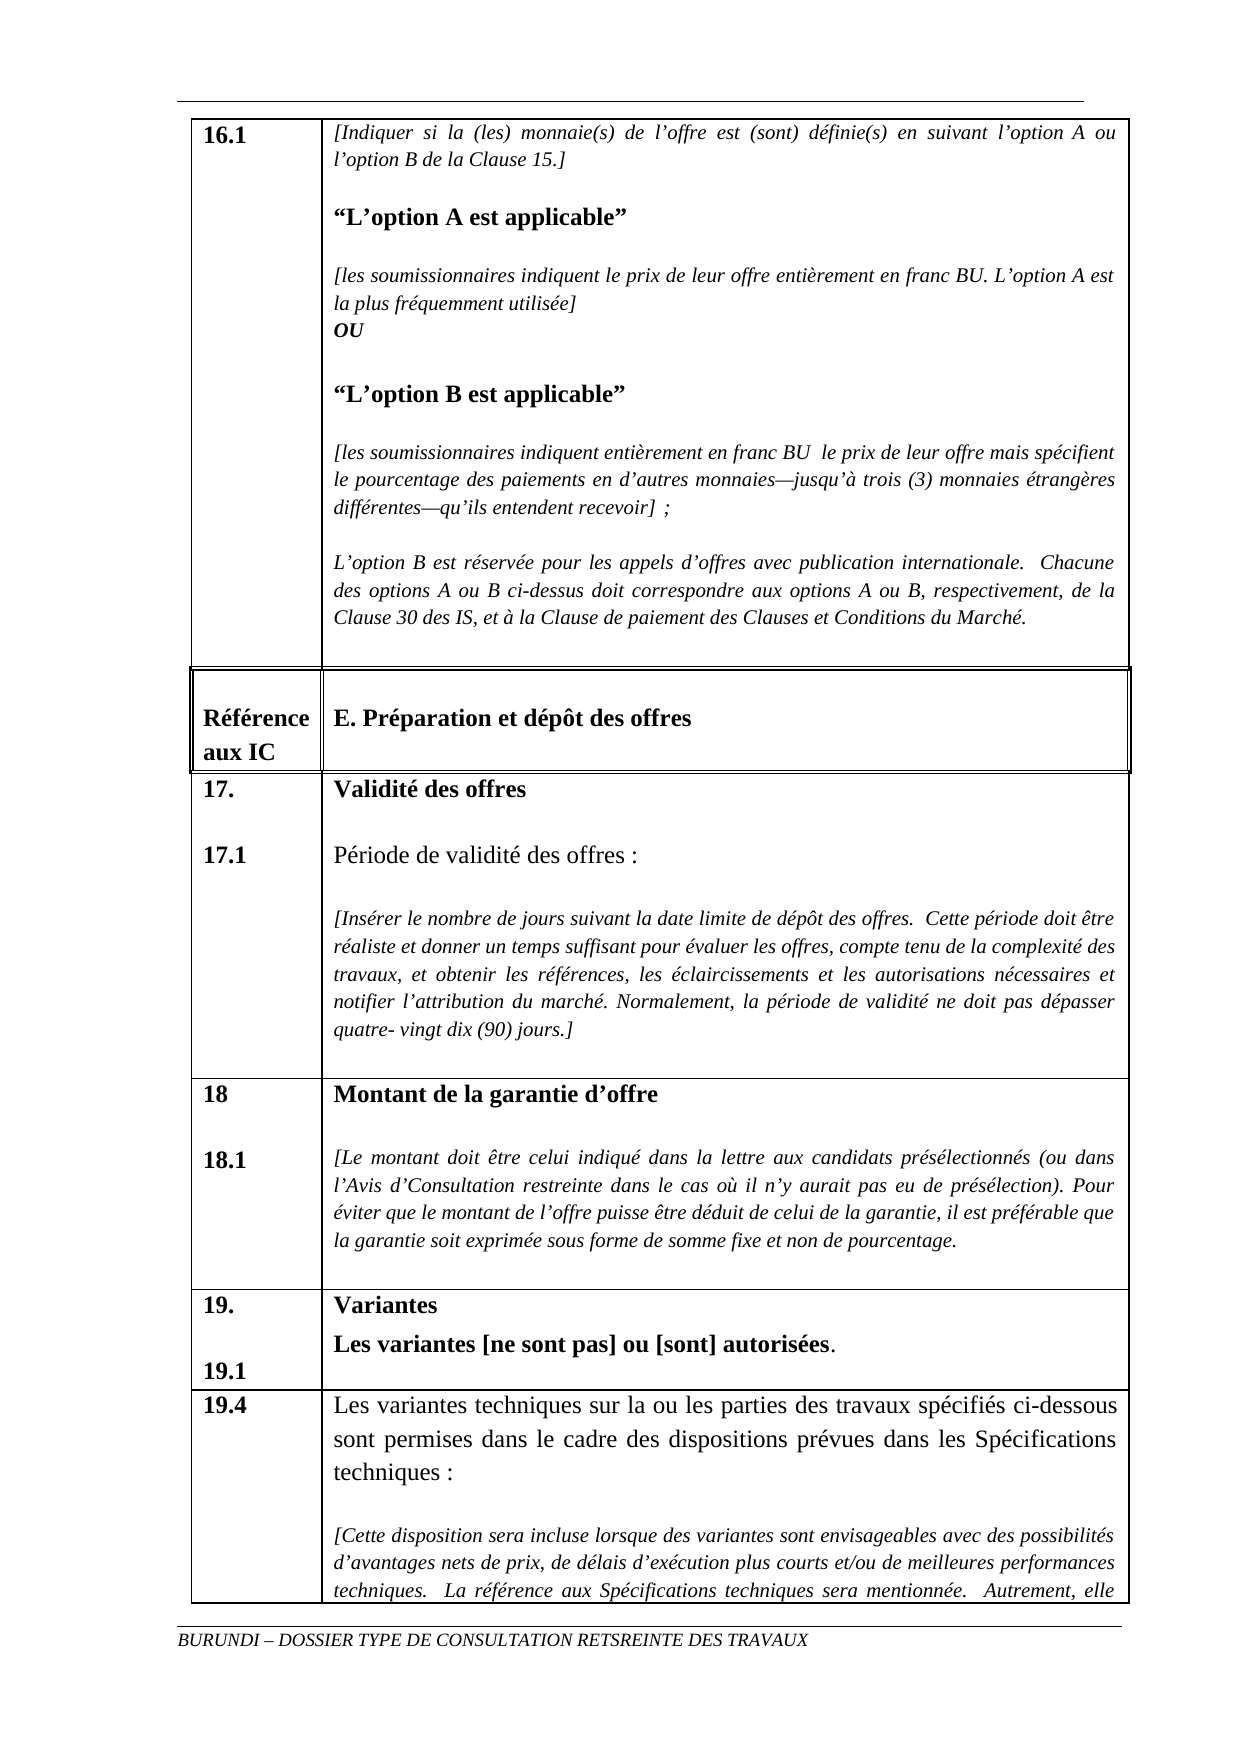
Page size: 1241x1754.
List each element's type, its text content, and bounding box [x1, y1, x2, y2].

table_cell 19. 19.1 [192, 1290, 321, 1389]
table_cell E. Préparation et dépôt des offres [324, 671, 1127, 769]
table_cell Montant de la garantie d’offre [Le montant doit être celui indiqué dans la lettre aux candidats présélectionnés (ou dans l’Avis d’Consultation restreinte dans le cas où il n’y aurait pas eu de présélection). Pour éviter que le montant de l’offre puisse être déduit de celui de la garantie, il est préférable que la garantie soit exprimée sous forme de somme fixe et non de pourcentage. [323, 1079, 1128, 1288]
table_cell 16. 16.1 [192, 120, 321, 666]
table_cell Variantes Les variantes [ne sont pas] ou [sont] autorisées. [323, 1290, 1128, 1389]
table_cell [323, 120, 1128, 666]
table_cell 18 18.1 [192, 1079, 321, 1288]
table_cell 17. 17.1 [192, 774, 321, 1077]
table_cell Référence aux IC [194, 671, 320, 769]
table_cell 19.4 [192, 1391, 321, 1602]
table_cell Validité des offres Période de validité des offres : [Insérer le nombre de jours suivant la date limite de dépôt des offres. Cette période doit être réaliste et donner un temps suffisant pour évaluer les offres, compte tenu de la complexité des travaux, et obtenir les références, les éclaircissements et les autorisations nécessaires et notifier l’attribution du marché. Normalement, la période de validité ne doit pas dépasser quatre- vingt dix (90) jours.] [323, 774, 1128, 1077]
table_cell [323, 1391, 1128, 1602]
